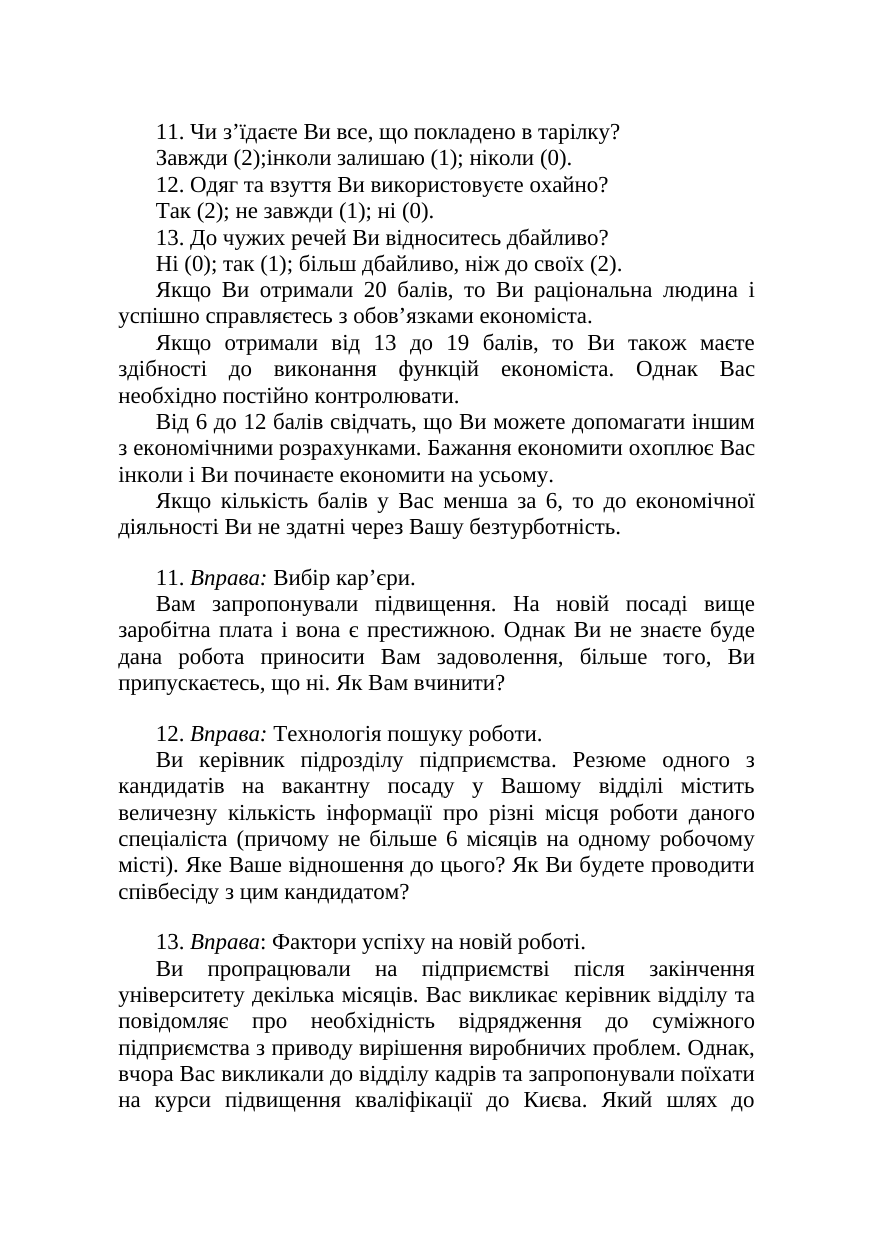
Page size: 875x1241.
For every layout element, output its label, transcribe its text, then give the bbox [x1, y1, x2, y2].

text 12. Вправа: Технологія пошуку роботи. [118, 720, 756, 746]
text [118, 954, 756, 1113]
text 12. Одяг та взуття Ви використовуєте охайно? [118, 171, 756, 197]
text Якщо Ви отримали 20 балів, то Ви раціональна людина і успішно справляєтесь з обов’язками економіста. [118, 276, 756, 329]
text 11. Вправа: Вибір кар’єри. [118, 564, 756, 590]
text Якщо отримали від 13 до 19 балів, то Ви також маєте здібності до виконання функцій економіста. Однак Вас необхідно постійно контролювати. [118, 329, 756, 408]
text Від 6 до 12 балів свідчать, що Ви можете допомагати іншим з економічними розрахунками. Бажання економити охоплює Вас інколи і Ви починаєте економити на усьому. [118, 408, 756, 487]
text Якщо кількість балів у Вас менша за 6, то до економічної діяльності Ви не здатні через Вашу безтурботність. [118, 487, 756, 540]
text 13. Вправа: Фактори успіху на новій роботі. [118, 928, 756, 954]
text Ви керівник підрозділу підприємства. Резюме одного з кандидатів на вакантну посаду у Вашому відділі містить величезну кількість інформації про різні місця роботи даного спеціаліста (причому не більше 6 місяців на одному робочому місті). Яке Ваше відношення до цього? Як Ви будете проводити співбесіду з цим кандидатом? [118, 746, 756, 904]
text Так (2); не завжди (1); ні (0). [118, 197, 756, 223]
text Вам запропонували підвищення. На новій посаді вище заробітна плата і вона є престижною. Однак Ви не знаєте буде дана робота приносити Вам задоволення, більше того, Ви припускаєтесь, що ні. Як Вам вчинити? [118, 590, 756, 696]
text Ні (0); так (1); більш дбайливо, ніж до своїх (2). [118, 250, 756, 276]
text 13. До чужих речей Ви відноситесь дбайливо? [118, 223, 756, 250]
text Завжди (2);інколи залишаю (1); ніколи (0). [118, 144, 756, 171]
text 11. Чи з’їдаєте Ви все, що покладено в тарілку? [118, 118, 756, 144]
